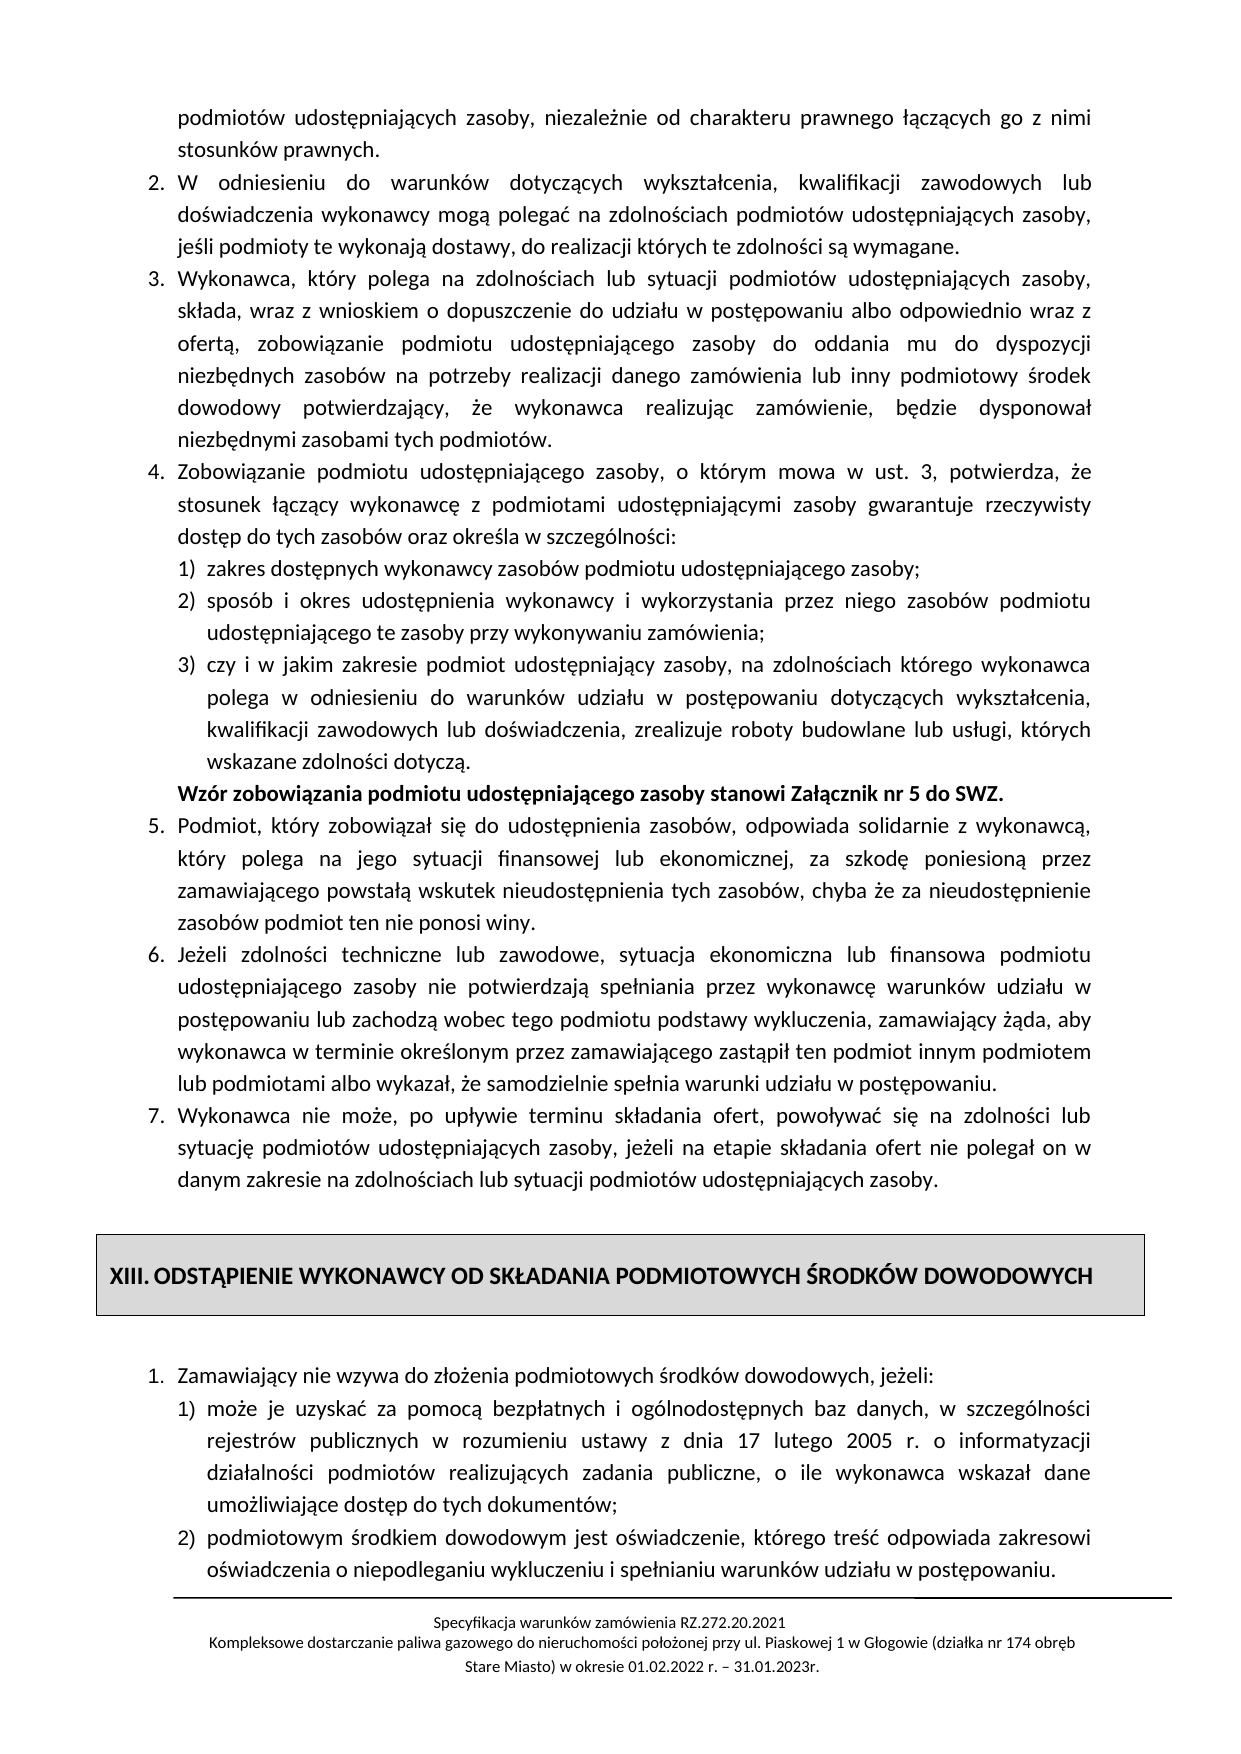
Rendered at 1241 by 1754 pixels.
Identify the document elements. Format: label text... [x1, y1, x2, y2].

table_header ODSTĄPIENIE WYKONAWCY OD SKŁADANIA PODMIOTOWYCH ŚRODKÓW DOWODOWYCH [97, 1235, 1144, 1315]
list czy i w jakim zakresie podmiot udostępniający zasoby, na zdolnościach którego wykonawca polega w odniesieniu do warunków udziału w postępowaniu dotyczących wykształcenia, kwalifikacji zawodowych lub doświadczenia, zrealizuje roboty budowlane lub usługi, których wskazane zdolności dotyczą. [177, 651, 1093, 775]
list Wykonawca nie może, po upływie terminu składania ofert, powoływać się na zdolności lub sytuację podmiotów udostępniających zasoby, jeżeli na etapie składania ofert nie polegał on w danym zakresie na zdolnościach lub sytuacji podmiotów udostępniających zasoby. [148, 1101, 1093, 1194]
list zakres dostępnych wykonawcy zasobów podmiotu udostępniającego zasoby; [177, 554, 1093, 582]
list Wykonawca, który polega na zdolnościach lub sytuacji podmiotów udostępniających zasoby, składa, wraz z wnioskiem o dopuszczenie do udziału w postępowaniu albo odpowiednio wraz z ofertą, zobowiązanie podmiotu udostępniającego zasoby do oddania mu do dyspozycji niezbędnych zasobów na potrzeby realizacji danego zamówienia lub inny podmiotowy środek dowodowy potwierdzający, że wykonawca realizując zamówienie, będzie dysponował niezbędnymi zasobami tych podmiotów. [148, 264, 1093, 453]
list Jeżeli zdolności techniczne lub zawodowe, sytuacja ekonomiczna lub finansowa podmiotu udostępniającego zasoby nie potwierdzają spełniania przez wykonawcę warunków udziału w postępowaniu lub zachodzą wobec tego podmiotu podstawy wykluczenia, zamawiający żąda, aby wykonawca w terminie określonym przez zamawiającego zastąpił ten podmiot innym podmiotem lub podmiotami albo wykazał, że samodzielnie spełnia warunki udziału w postępowaniu. [148, 940, 1093, 1097]
list sposób i okres udostępnienia wykonawcy i wykorzystania przez niego zasobów podmiotu udostępniającego te zasoby przy wykonywaniu zamówienia; [177, 586, 1093, 646]
list może je uzyskać za pomocą bezpłatnych i ogólnodostępnych baz danych, w szczególności rejestrów publicznych w rozumieniu ustawy z dnia 17 lutego 2005 r. o informatyzacji działalności podmiotów realizujących zadania publiczne, o ile wykonawca wskazał dane umożliwiające dostęp do tych dokumentów; [177, 1394, 1093, 1518]
list W odniesieniu do warunków dotyczących wykształcenia, kwalifikacji zawodowych lub doświadczenia wykonawcy mogą polegać na zdolnościach podmiotów udostępniających zasoby, jeśli podmioty te wykonają dostawy, do realizacji których te zdolności są wymagane. [148, 168, 1093, 260]
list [148, 103, 1093, 164]
list Podmiot, który zobowiązał się do udostępnienia zasobów, odpowiada solidarnie z wykonawcą, który polega na jego sytuacji finansowej lub ekonomicznej, za szkodę poniesioną przez zamawiającego powstałą wskutek nieudostępnienia tych zasobów, chyba że za nieudostępnienie zasobów podmiot ten nie ponosi winy. [148, 812, 1093, 936]
list Zamawiający nie wzywa do złożenia podmiotowych środków dowodowych, jeżeli: [148, 1362, 1093, 1390]
text Wzór zobowiązania podmiotu udostępniającego zasoby stanowi Załącznik nr 5 do SWZ. [177, 779, 1093, 807]
list podmiotowym środkiem dowodowym jest oświadczenie, którego treść odpowiada zakresowi oświadczenia o niepodleganiu wykluczeniu i spełnianiu warunków udziału w postępowaniu. [177, 1523, 1093, 1583]
list Zobowiązanie podmiotu udostępniającego zasoby, o którym mowa w ust. 3, potwierdza, że stosunek łączący wykonawcę z podmiotami udostępniającymi zasoby gwarantuje rzeczywisty dostęp do tych zasobów oraz określa w szczególności: [148, 457, 1093, 550]
